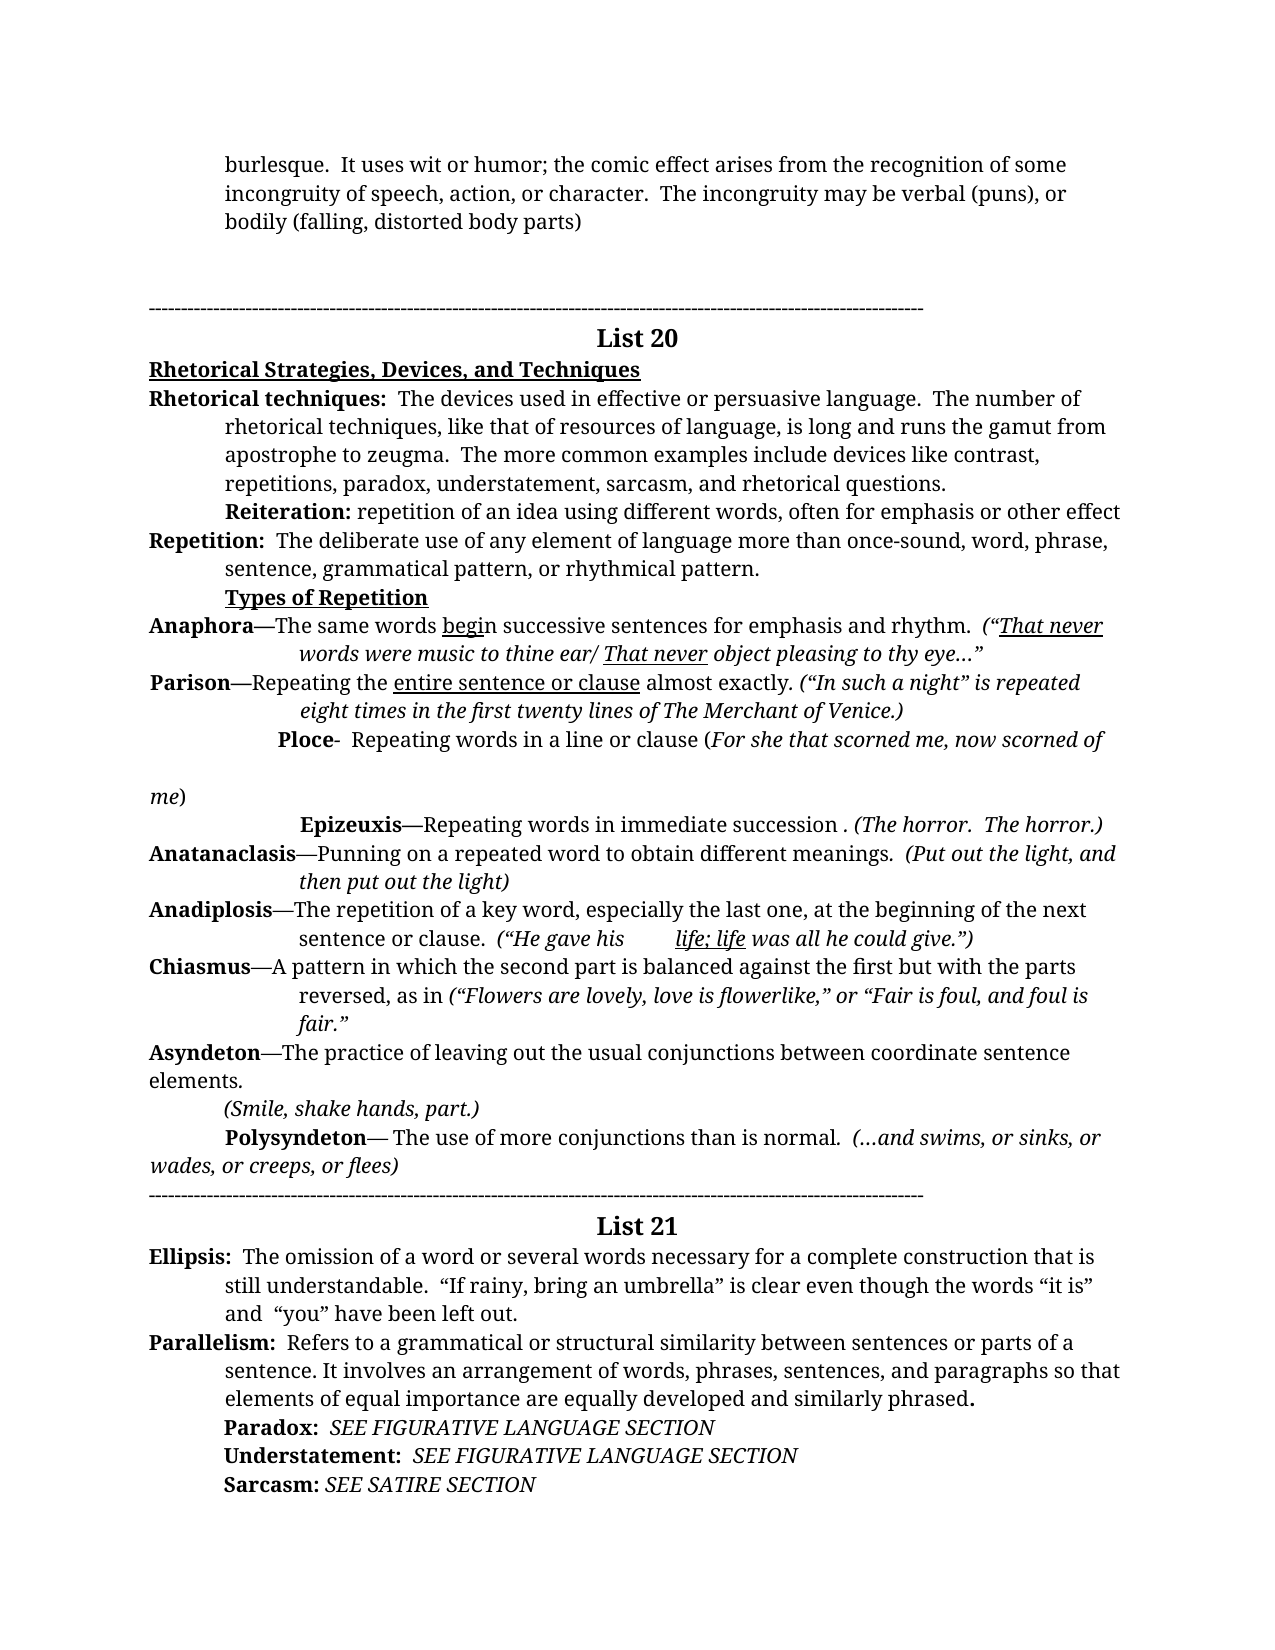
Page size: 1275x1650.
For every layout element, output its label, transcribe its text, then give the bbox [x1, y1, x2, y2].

text ------------------------------------------------------------------------------------------------------------------------ [148, 293, 1125, 321]
text Asyndeton​—​The practice of leaving out the usual conjunctions between coordinate sentence elements.​ [148, 1038, 1125, 1094]
text Anadiplosis​—​The repetition of a key word, especially the last one, at the beginning of the next sentence or clause. (“He gave his ​ ​life; life​ was all he could give.”) [148, 896, 1125, 952]
text Epizeuxis—​Repeating words in immediate succession​ . (The horror. The horror.) [300, 810, 1125, 839]
text Parison—​Repeating the ​entire sentence or clause​ almost exactly​. (“In such a night” is repeated eight times in the first twenty lines of The Merchant of Venice.) [150, 668, 1125, 725]
text List 21 [150, 1208, 1125, 1242]
text me​) [150, 782, 1125, 810]
text Repetition: ​The deliberate use of any element of language more than once-sound, word, phrase, sentence, grammatical pattern, or rhythmical pattern. [148, 526, 1125, 583]
text Sarcasm: ​SEE SATIRE SECTION [223, 1470, 1125, 1498]
text ​Ploce-​ ​ Repeating words in a line or clause (For she that scorned me, now scorned of​ [150, 725, 1125, 782]
text Polysyndeton—​ ​The use of more conjunctions than is normal​. (…and swims, or sinks, or wades, or creeps, or flees) [150, 1123, 1125, 1180]
text Ellipsis: ​The omission of a word or several words necessary for a complete construction that is still understandable. “If rainy, bring an umbrella” is clear even though the words “it is” and “you” have been left out. [148, 1242, 1125, 1328]
text Rhetorical techniques: ​The devices used in effective or persuasive language. The number of rhetorical techniques, like that of resources of language, is long and runs the gamut from apostrophe to zeugma. The more common examples include devices like contrast, repetitions, paradox, understatement, sarcasm, and rhetorical questions. [148, 384, 1125, 497]
text Parallelism: ​Refers to a grammatical or structural similarity between sentences or parts of a sentence. It involves an arrangement of words, phrases, sentences, and paragraphs so that elements of equal importance are equally developed and similarly phrased​. [148, 1328, 1125, 1413]
text Anatanaclasis​—​Punning on a repeated word to obtain different meanings​. (Put out the light, and then put out the light) [148, 839, 1125, 896]
text (Smile, shake hands, part.) [223, 1094, 1125, 1123]
subtitle ​Types of Repetition [225, 583, 1125, 611]
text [148, 151, 1125, 236]
subtitle Rhetorical Strategies, Devices, and Techniques [148, 355, 1125, 384]
text List 20 [150, 321, 1125, 355]
text Anaphora—​The same words ​begi​n successive sentences​ ​for emphasis and rhythm. ​(“​That never​ words were music to thine ear/ ​That never​ object pleasing to thy eye…” [148, 611, 1125, 668]
text ------------------------------------------------------------------------------------------------------------------------ [148, 1180, 1125, 1208]
text Chiasmus​—​A pattern in which the second part is balanced against the first but with the parts reversed, as in​ (“Flowers are lovely, love is flowerlike,” or “Fair is foul, and foul is fair.” [148, 952, 1125, 1038]
text Reiteration: ​repetition of an idea using different words, often for emphasis or other effect [225, 497, 1125, 526]
text Paradox: ​SEE FIGURATIVE LANGUAGE SECTION [223, 1413, 1125, 1441]
text Understatement: ​SEE FIGURATIVE LANGUAGE SECTION [223, 1441, 1125, 1470]
